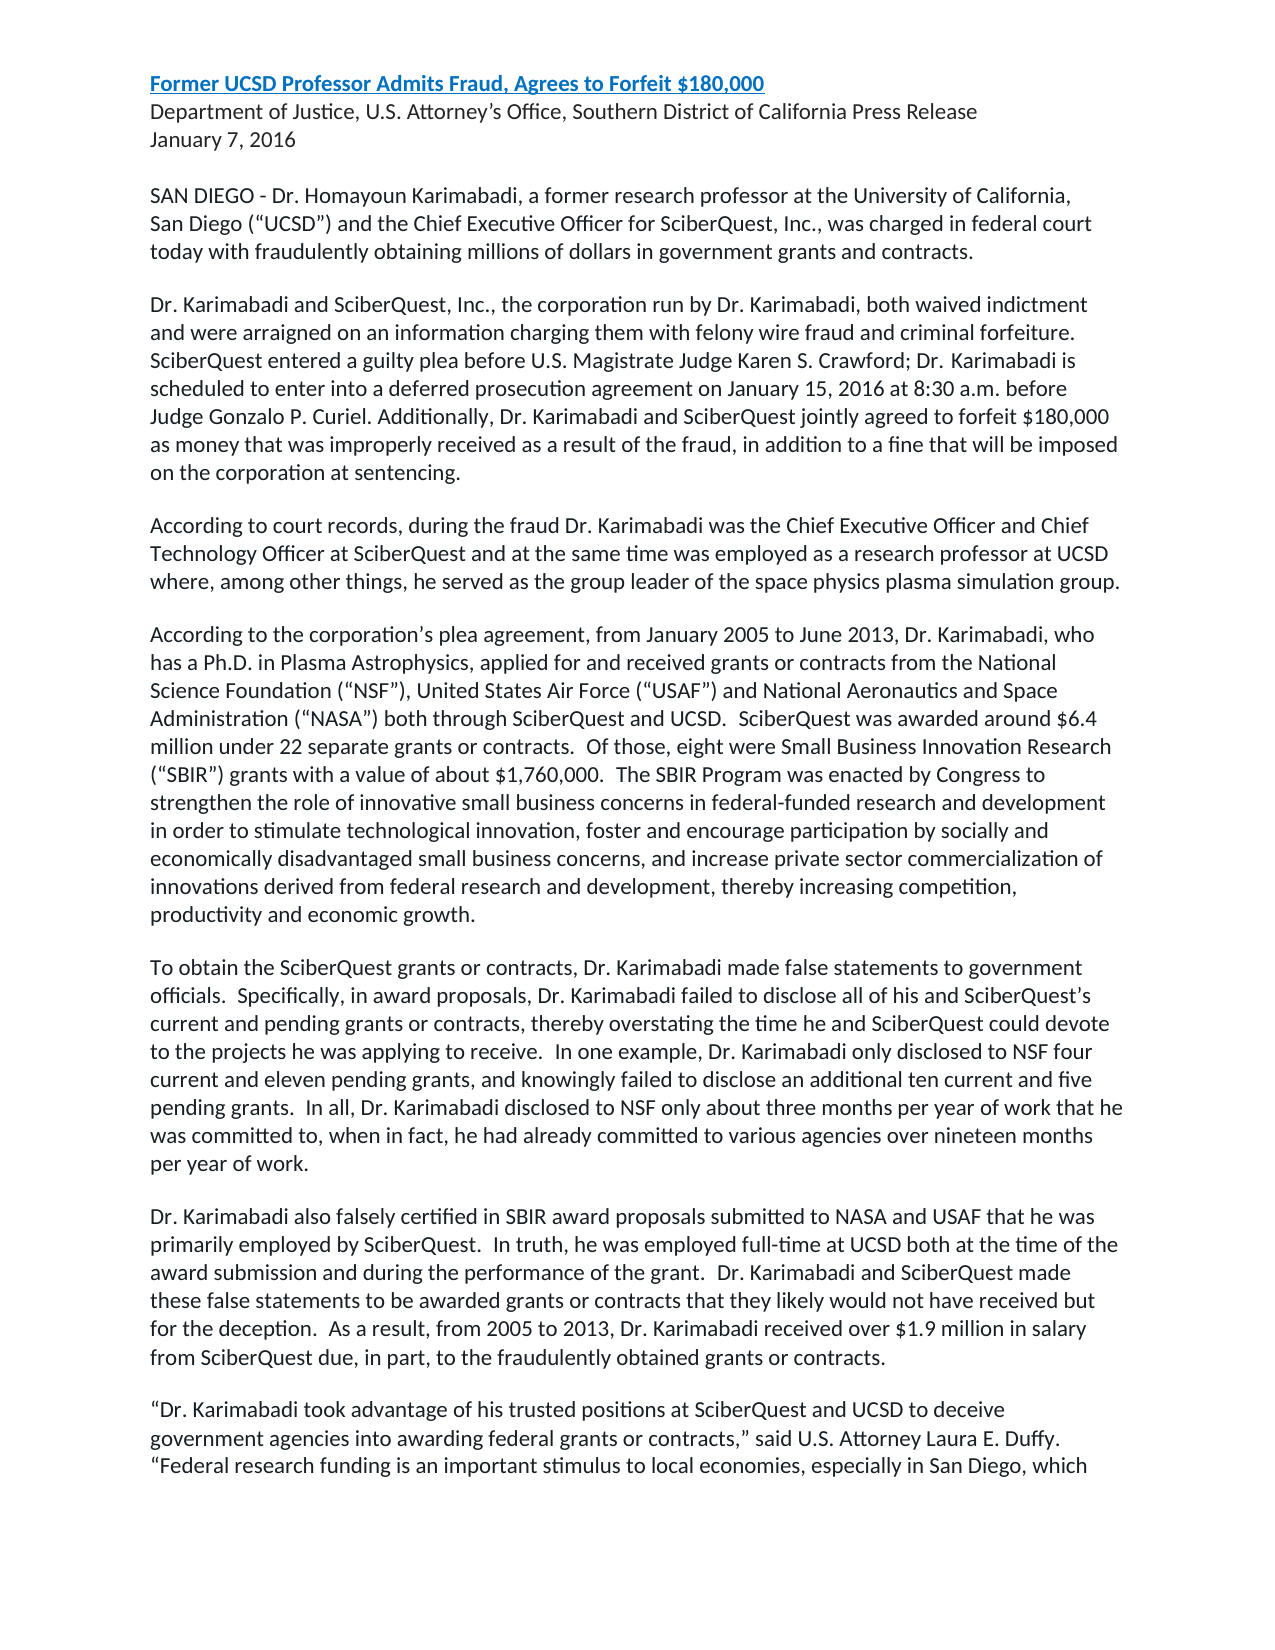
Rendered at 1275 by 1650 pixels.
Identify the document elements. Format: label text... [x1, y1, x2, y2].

text Dr. Karimabadi and SciberQuest, Inc., the corporation run by Dr. Karimabadi, both waived indictment and were arraigned on an information charging them with felony wire fraud and criminal forfeiture. SciberQuest entered a guilty plea before U.S. Magistrate Judge Karen S. Crawford; Dr. Karimabadi is scheduled to enter into a deferred prosecution agreement on January 15, 2016 at 8:30 a.m. before Judge Gonzalo P. Curiel. Additionally, Dr. Karimabadi and SciberQuest jointly agreed to forfeit $180,000 as money that was improperly received as a result of the fraud, in addition to a fine that will be imposed on the corporation at sentencing. [150, 290, 1125, 486]
text Dr. Karimabadi also falsely certified in SBIR award proposals submitted to NASA and USAF that he was primarily employed by SciberQuest. In truth, he was employed full-time at UCSD both at the time of the award submission and during the performance of the grant. Dr. Karimabadi and SciberQuest made these false statements to be awarded grants or contracts that they likely would not have received but for the deception. As a result, from 2005 to 2013, Dr. Karimabadi received over $1.9 million in salary from SciberQuest due, in part, to the fraudulently obtained grants or contracts. [150, 1202, 1125, 1371]
text Former UCSD Professor Admits Fraud, Agrees to Forfeit $180,000 Department of Justice, U.S. Attorney’s Office, Southern District of California Press Release January 7, 2016 [150, 69, 1125, 181]
text To obtain the SciberQuest grants or contracts, Dr. Karimabadi made false statements to government officials. Specifically, in award proposals, Dr. Karimabadi failed to disclose all of his and SciberQuest’s current and pending grants or contracts, thereby overstating the time he and SciberQuest could devote to the projects he was applying to receive. In one example, Dr. Karimabadi only disclosed to NSF four current and eleven pending grants, and knowingly failed to disclose an additional ten current and five pending grants. In all, Dr. Karimabadi disclosed to NSF only about three months per year of work that he was committed to, when in fact, he had already committed to various agencies over nineteen months per year of work. [150, 953, 1125, 1177]
text SAN DIEGO - Dr. Homayoun Karimabadi, a former research professor at the University of California, San Diego (“UCSD”) and the Chief Executive Officer for SciberQuest, Inc., was charged in federal court today with fraudulently obtaining millions of dollars in government grants and contracts. [150, 181, 1125, 265]
text According to the corporation’s plea agreement, from January 2005 to June 2013, Dr. Karimabadi, who has a Ph.D. in Plasma Astrophysics, applied for and received grants or contracts from the National Science Foundation (“NSF”), United States Air Force (“USAF”) and National Aeronautics and Space Administration (“NASA”) both through SciberQuest and UCSD. SciberQuest was awarded around $6.4 million under 22 separate grants or contracts. Of those, eight were Small Business Innovation Research (“SBIR”) grants with a value of about $1,760,000. The SBIR Program was enacted by Congress to strengthen the role of innovative small business concerns in federal-funded research and development in order to stimulate technological innovation, foster and encourage participation by socially and economically disadvantaged small business concerns, and increase private sector commercialization of innovations derived from federal research and development, thereby increasing competition, productivity and economic growth. [150, 620, 1125, 928]
text According to court records, during the fraud Dr. Karimabadi was the Chief Executive Officer and Chief Technology Officer at SciberQuest and at the same time was employed as a research professor at UCSD where, among other things, he served as the group leader of the space physics plasma simulation group. [150, 511, 1125, 595]
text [150, 1396, 1125, 1480]
